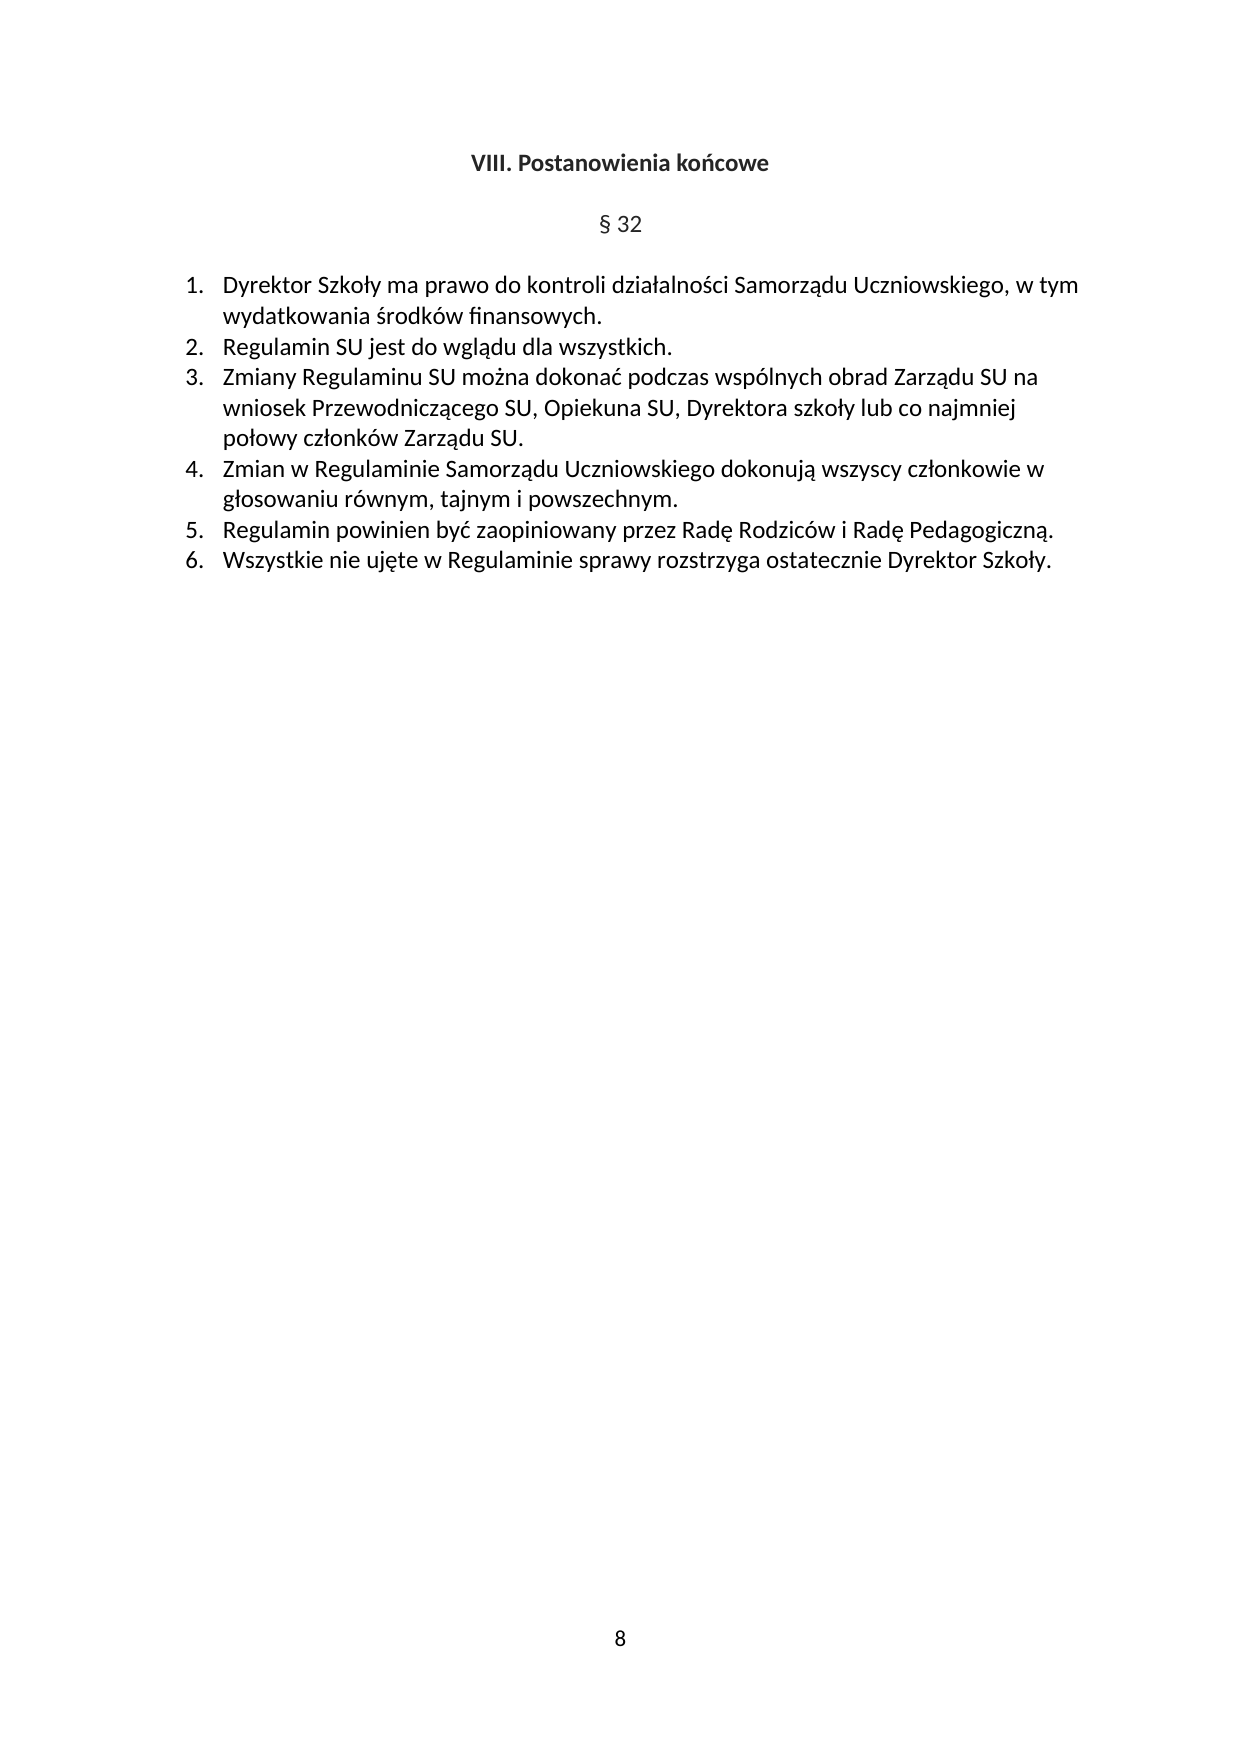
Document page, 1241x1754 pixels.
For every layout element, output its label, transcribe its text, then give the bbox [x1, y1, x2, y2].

text VIII. Postanowienia końcowe [148, 148, 1093, 178]
list Regulamin powinien być zaopiniowany przez Radę Rodziców i Radę Pedagogiczną. [185, 514, 1093, 544]
list Wszystkie nie ujęte w Regulaminie sprawy rozstrzyga ostatecznie Dyrektor Szkoły. [185, 544, 1093, 575]
list Regulamin SU jest do wglądu dla wszystkich. [185, 331, 1093, 361]
list Zmian w Regulaminie Samorządu Uczniowskiego dokonują wszyscy członkowie w głosowaniu równym, tajnym i powszechnym. [185, 453, 1093, 514]
list Dyrektor Szkoły ma prawo do kontroli działalności Samorządu Uczniowskiego, w tym wydatkowania środków finansowych. [185, 270, 1093, 331]
text § 32 [148, 209, 1093, 239]
list Zmiany Regulaminu SU można dokonać podczas wspólnych obrad Zarządu SU na wniosek Przewodniczącego SU, Opiekuna SU, Dyrektora szkoły lub co najmniej połowy członków Zarządu SU. [185, 361, 1093, 453]
